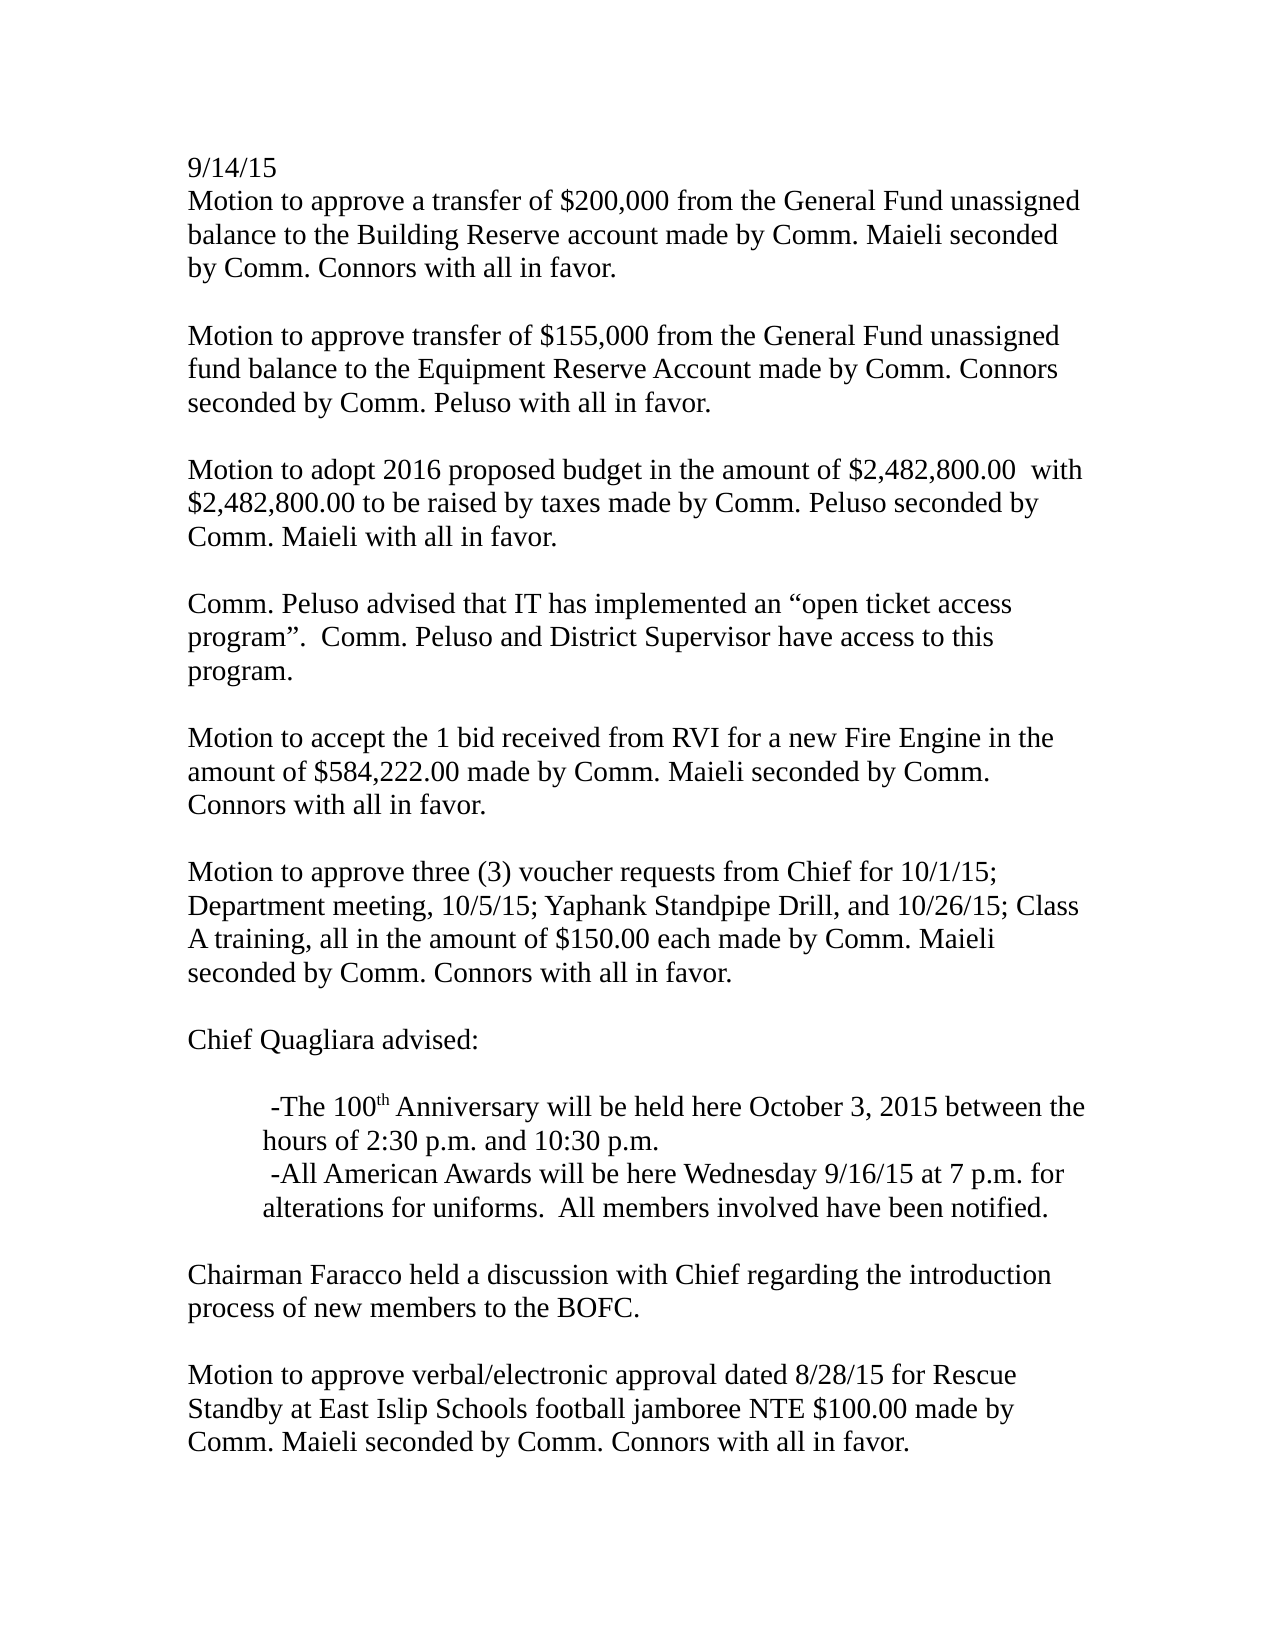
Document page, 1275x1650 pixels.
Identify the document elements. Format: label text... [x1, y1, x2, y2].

text Motion to approve a transfer of $200,000 from the General Fund unassigned balance to the Building Reserve account made by Comm. Maieli seconded by Comm. Connors with all in favor. [187, 183, 1087, 284]
text Motion to approve verbal/electronic approval dated 8/28/15 for Rescue Standby at East Islip Schools football jamboree NTE $100.00 made by Comm. Maieli seconded by Comm. Connors with all in favor. [187, 1357, 1087, 1458]
text Motion to accept the 1 bid received from RVI for a new Fire Engine in the amount of $584,222.00 made by Comm. Maieli seconded by Comm. Connors with all in favor. [187, 720, 1087, 821]
text 9/14/15 [187, 150, 1087, 183]
text Motion to approve transfer of $155,000 from the General Fund unassigned fund balance to the Equipment Reserve Account made by Comm. Connors seconded by Comm. Peluso with all in favor. [187, 318, 1087, 418]
text Chairman Faracco held a discussion with Chief regarding the introduction process of new members to the BOFC. [187, 1257, 1087, 1324]
text Motion to approve three (3) voucher requests from Chief for 10/1/15; Department meeting, 10/5/15; Yaphank Standpipe Drill, and 10/26/15; Class A training, all in the amount of $150.00 each made by Comm. Maieli seconded by Comm. Connors with all in favor. [187, 854, 1087, 988]
text -The 100th Anniversary will be held here October 3, 2015 between the hours of 2:30 p.m. and 10:30 p.m. [262, 1089, 1087, 1156]
text Comm. Peluso advised that IT has implemented an “open ticket access program”. Comm. Peluso and District Supervisor have access to this program. [187, 586, 1087, 687]
text Motion to adopt 2016 proposed budget in the amount of $2,482,800.00 with $2,482,800.00 to be raised by taxes made by Comm. Peluso seconded by Comm. Maieli with all in favor. [187, 452, 1087, 552]
text Chief Quagliara advised: [187, 1022, 1087, 1056]
text -All American Awards will be here Wednesday 9/16/15 at 7 p.m. for alterations for uniforms. All members involved have been notified. [262, 1156, 1087, 1223]
